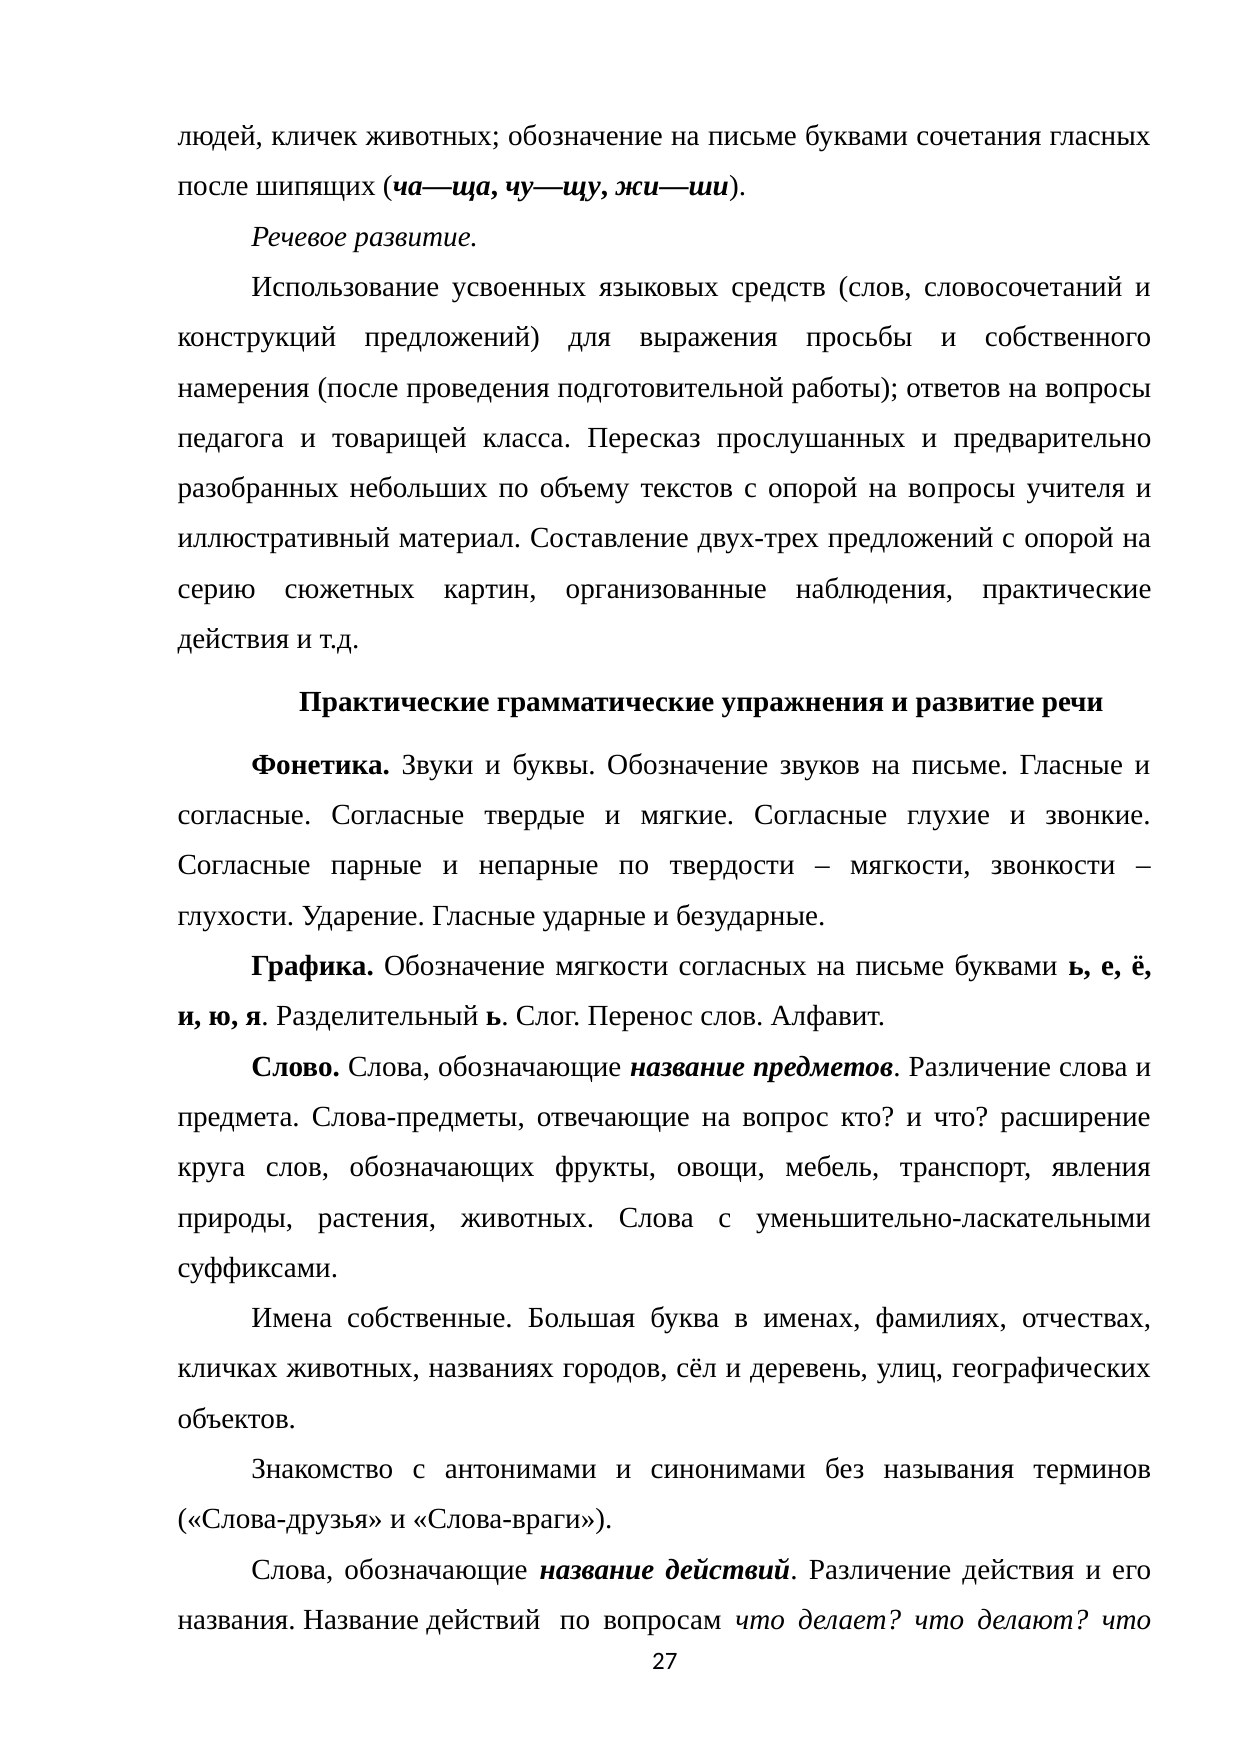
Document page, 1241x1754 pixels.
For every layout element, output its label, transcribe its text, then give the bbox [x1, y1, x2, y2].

text Практические грамматические упражнения и развитие речи [177, 684, 1152, 718]
text Речевое развитие. [177, 219, 1152, 252]
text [177, 118, 1152, 202]
text Имена собственные. Большая буква в именах, фамилиях, отчествах, кличках животных, названиях городов, сёл и деревень, улиц, географических объектов. [177, 1300, 1152, 1434]
text Графика. Обозначение мягкости согласных на письме буквами ь, е, ё, и, ю, я. Разделительный ь. Слог. Перенос слов. Алфавит. [177, 948, 1152, 1032]
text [177, 1552, 1152, 1636]
text Фонетика. Звуки и буквы. Обозначение звуков на письме. Гласные и согласные. Согласные твердые и мягкие. Согласные глухие и звонкие. Согласные парные и непарные по твердости – мягкости, звонкости – глухости. Ударение. Гласные ударные и безударные. [177, 747, 1152, 931]
text Знакомство с антонимами и синонимами без называния терминов («Слова-друзья» и «Слова-враги»). [177, 1451, 1152, 1535]
text Слово. Слова, обозначающие название предметов. Различение слова и предмета. Слова-предметы, отвечающие на вопрос кто? и что? расширение круга слов, обозначающих фрукты, овощи, мебель, транспорт, явления природы, растения, животных. Слова с уменьшительно-ласкательными суффиксами. [177, 1049, 1152, 1283]
text Использование усвоенных языковых средств (слов, словосочетаний и конструкций предложений) для выражения просьбы и собственного намерения (после проведения подготовительной работы); ответов на вопросы педагога и товарищей класса. Пересказ прослушанных и предварительно разобранных небольших по объему текстов с опорой на вопросы учителя и иллюстративный материал. Составление двух-трех предложений с опорой на серию сюжетных картин, организованные наблюдения, практические действия и т.д. [177, 269, 1152, 655]
